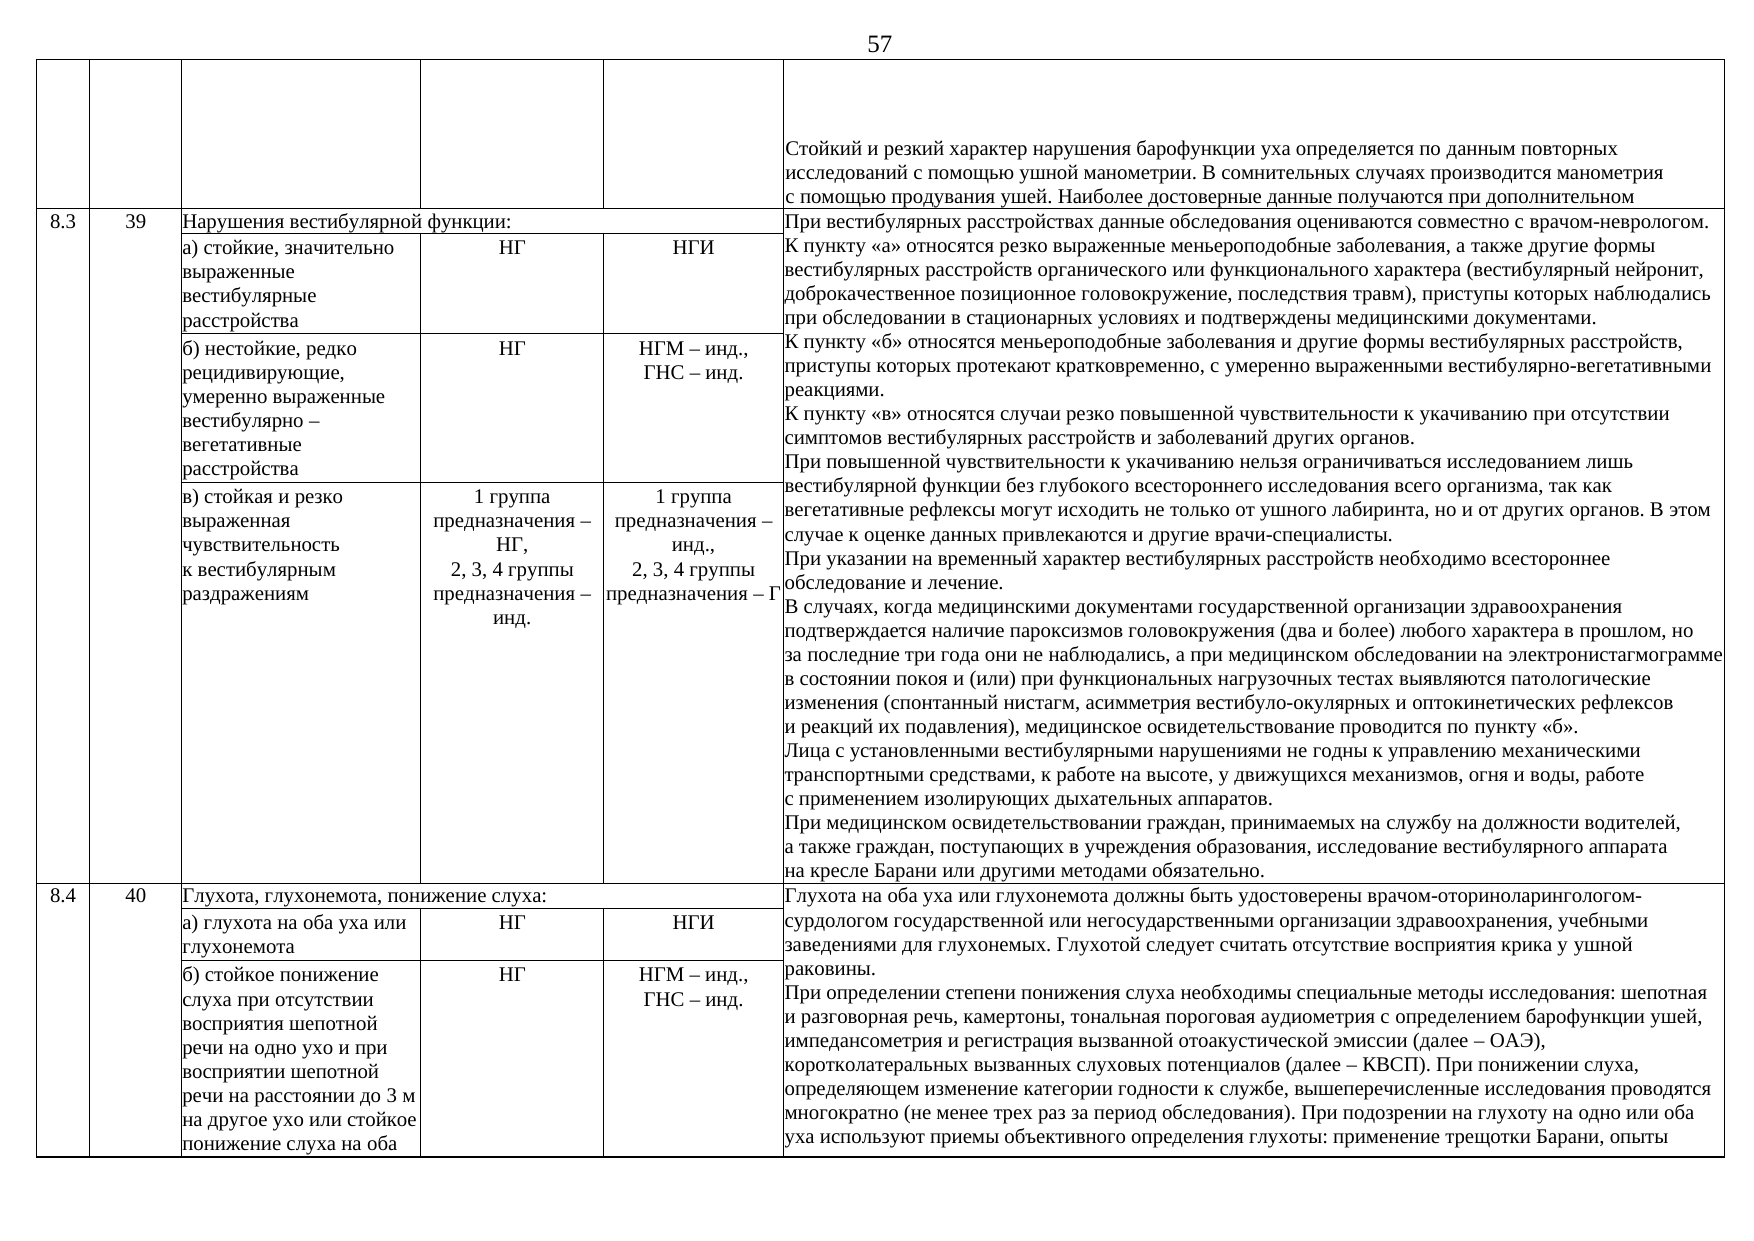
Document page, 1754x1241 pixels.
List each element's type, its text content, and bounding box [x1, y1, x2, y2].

table_cell Глухота, глухонемота, понижение слуха: [182, 884, 783, 907]
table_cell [604, 961, 783, 1156]
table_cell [421, 60, 603, 208]
table_cell 1 группа предназначения – инд., 2, 3, 4 группы предназначения – Г [604, 483, 783, 882]
table_cell б) нестойкие, редко рецидивирующие, умеренно выраженные вестибулярно – вегетативные расстройства [182, 334, 420, 482]
table_cell Глухота на оба уха или глухонемота должны быть удостоверены врачом-оториноларингологом-сурдологом государственной или негосударственными организации здравоохранения, учебными заведениями для глухонемых. Глухотой следует считать отсутствие восприятия крика у ушной раковины. При определении степени понижения слуха необходимы специальные методы исследования: шепотная и разговорная речь, камертоны, тональная пороговая аудиометрия с определением барофункции ушей, импедансометрия и регистрация вызванной отоакустической эмиссии (далее – ОАЭ), коротколатеральных вызванных слуховых потенциалов (далее – КВСП). При понижении слуха, определяющем изменение категории годности к службе, вышеперечисленные исследования проводятся многократно (не менее трех раз за период обследования). При подозрении на глухоту на одно или оба уха используют приемы объективного определения глухоты: применение трещотки Барани, опыты Говсеева, Попова, Штенгера, Хилова и другое. При значительной разнице слуха производится рентгенография височных костей по Стенверсу, МРТ исследование задней черепной ямки. При индивидуальной оценке годности к службе учитываются конкретные условия службы работников, их фактическая приспособленность к конкретному труду и данные функционального исследования слуха путем проверки слышимости через наушники при применении электроакустических средств связи (телефоны, радиосвязь). Освидетельствуемые по графе I, требующие значительного напряжения слухового аппарата (радиотелефонисты, работники связи и другое), негодны к службе при пониженном слухе на одно или на оба уха. Освидетельствуемые по графе I, относящиеся к 1 и 2 группам предназначения, негодны к поступлению на службу, в учреждения образования при восприятии шепотной речи на расстоянии менее шести метров на оба уха, относящиеся к 3 группе предназначения – на расстоянии не менее двух метров на одно ухо и не менее четырех метров на другое либо три метра на оба уха. После слухоулучшающих операций работникам в отдельных случаях по статье 41 расписания болезней может выноситься заключение о нуждаемости в социальном отпуске по болезни. По окончании социального отпуска по болезни категория годности их к службе определяется в зависимости от исхода лечения по пункту «а» или «б» настоящей статьи. [784, 884, 1724, 1156]
table_cell 39 [90, 209, 181, 882]
table_cell НГМ – инд., ГНС – инд. [604, 334, 783, 482]
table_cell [604, 60, 783, 208]
table_cell НГ [421, 961, 603, 1156]
table_cell 40 [90, 884, 181, 1156]
table_cell 1 группа предназначения – НГ, 2, 3, 4 группы предназначения – инд. [421, 483, 603, 882]
table_cell При вестибулярных расстройствах данные обследования оцениваются совместно с врачом-неврологом. К пункту «а» относятся резко выраженные меньероподобные заболевания, а также другие формы вестибулярных расстройств органического или функционального характера (вестибулярный нейронит, доброкачественное позиционное головокружение, последствия травм), приступы которых наблюдались при обследовании в стационарных условиях и подтверждены медицинскими документами. К пункту «б» относятся меньероподобные заболевания и другие формы вестибулярных расстройств, приступы которых протекают кратковременно, с умеренно выраженными вестибулярно-вегетативными реакциями. К пункту «в» относятся случаи резко повышенной чувствительности к укачиванию при отсутствии симптомов вестибулярных расстройств и заболеваний других органов. При повышенной чувствительности к укачиванию нельзя ограничиваться исследованием лишь вестибулярной функции без глубокого всестороннего исследования всего организма, так как вегетативные рефлексы могут исходить не только от ушного лабиринта, но и от других органов. В этом случае к оценке данных привлекаются и другие врачи-специалисты. При указании на временный характер вестибулярных расстройств необходимо всестороннее обследование и лечение. В случаях, когда медицинскими документами государственной организации здравоохранения подтверждается наличие пароксизмов головокружения (два и более) любого характера в прошлом, но за последние три года они не наблюдались, а при медицинском обследовании на электронистагмограмме в состоянии покоя и (или) при функциональных нагрузочных тестах выявляются патологические изменения (спонтанный нистагм, асимметрия вестибуло-окулярных и оптокинетических рефлексов и реакций их подавления), медицинское освидетельствование проводится по пункту «б». Лица с установленными вестибулярными нарушениями не годны к управлению механическими транспортными средствами, к работе на высоте, у движущихся механизмов, огня и воды, работе с применением изолирующих дыхательных аппаратов. При медицинском освидетельствовании граждан, принимаемых на службу на должности водителей, а также граждан, поступающих в учреждения образования, исследование вестибулярного аппарата на кресле Барани или другими методами обязательно. [784, 209, 1724, 882]
table_cell НГ [421, 234, 603, 333]
table_cell а) стойкие, значительно выраженные вестибулярные расстройства [182, 234, 420, 333]
table_cell НГ [421, 334, 603, 482]
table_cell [182, 961, 420, 1156]
table_cell 8.3 [37, 209, 89, 882]
table_cell в) стойкая и резко выраженная чувствительность к вестибулярным раздражениям [182, 483, 420, 882]
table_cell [182, 60, 420, 208]
table_cell НГ [421, 909, 603, 960]
table_cell а) глухота на оба уха или глухонемота [182, 909, 420, 960]
table_cell 8.4 [37, 884, 89, 1156]
table_cell Нарушения вестибулярной функции: [182, 209, 783, 233]
table_cell НГИ [604, 909, 783, 960]
table_cell НГИ [604, 234, 783, 333]
